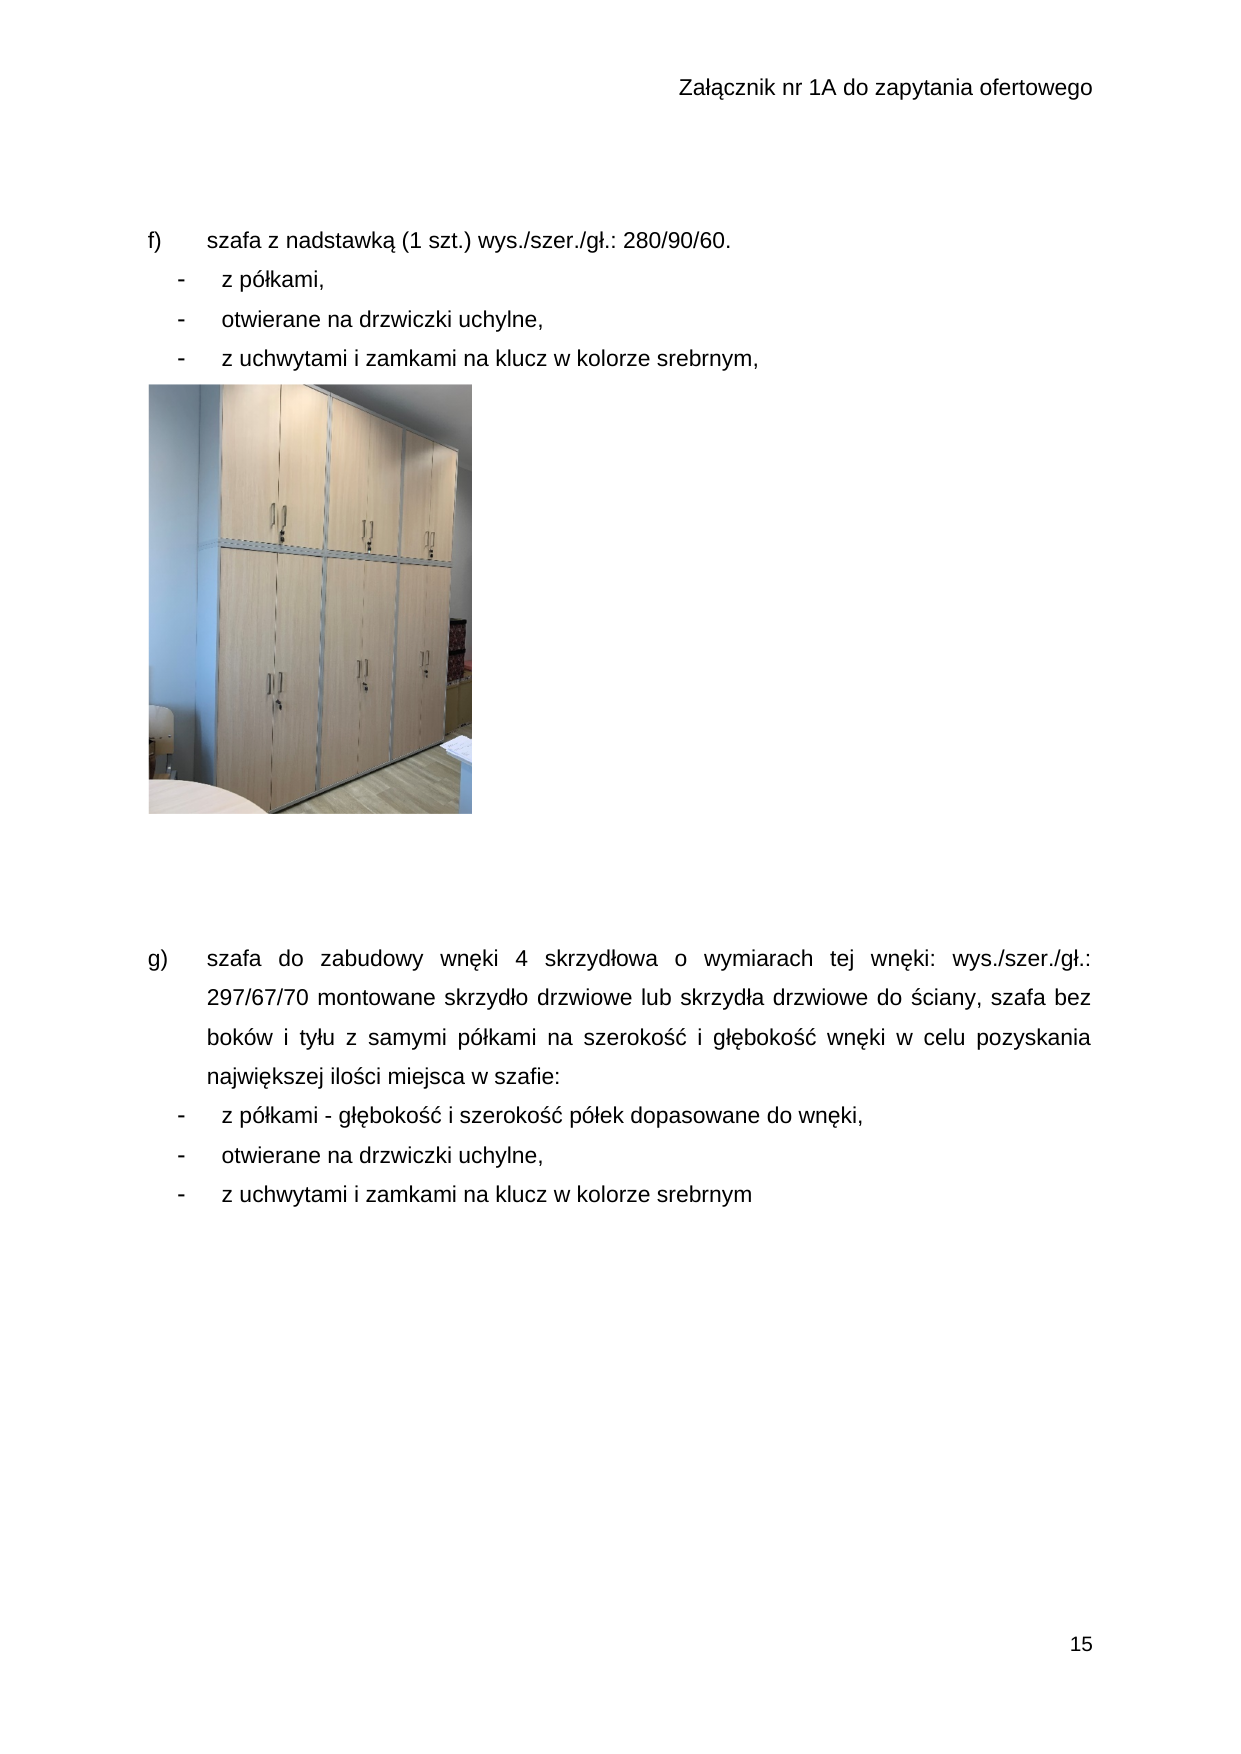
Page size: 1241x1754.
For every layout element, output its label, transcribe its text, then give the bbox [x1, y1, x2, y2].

picture [149, 385, 472, 813]
list szafa z nadstawką (1 szt.) wys./szer./gł.: 280/90/60. [148, 227, 1093, 253]
list otwierane na drzwiczki uchylne, [177, 306, 1093, 332]
list z uchwytami i zamkami na klucz w kolorze srebrnym, [177, 345, 1093, 371]
list szafa do zabudowy wnęki 4 skrzydłowa o wymiarach tej wnęki: wys./szer./gł.: 297/67/70 montowane skrzydło drzwiowe lub skrzydła drzwiowe do ściany, szafa bez boków i tyłu z samymi półkami na szerokość i głębokość wnęki w celu pozyskania największej ilości miejsca w szafie: [148, 944, 1093, 1089]
list z półkami - głębokość i szerokość półek dopasowane do wnęki, [177, 1102, 1093, 1129]
list otwierane na drzwiczki uchylne, [177, 1142, 1093, 1168]
list z półkami, [177, 266, 1093, 292]
list z uchwytami i zamkami na klucz w kolorze srebrnym [177, 1181, 1093, 1208]
